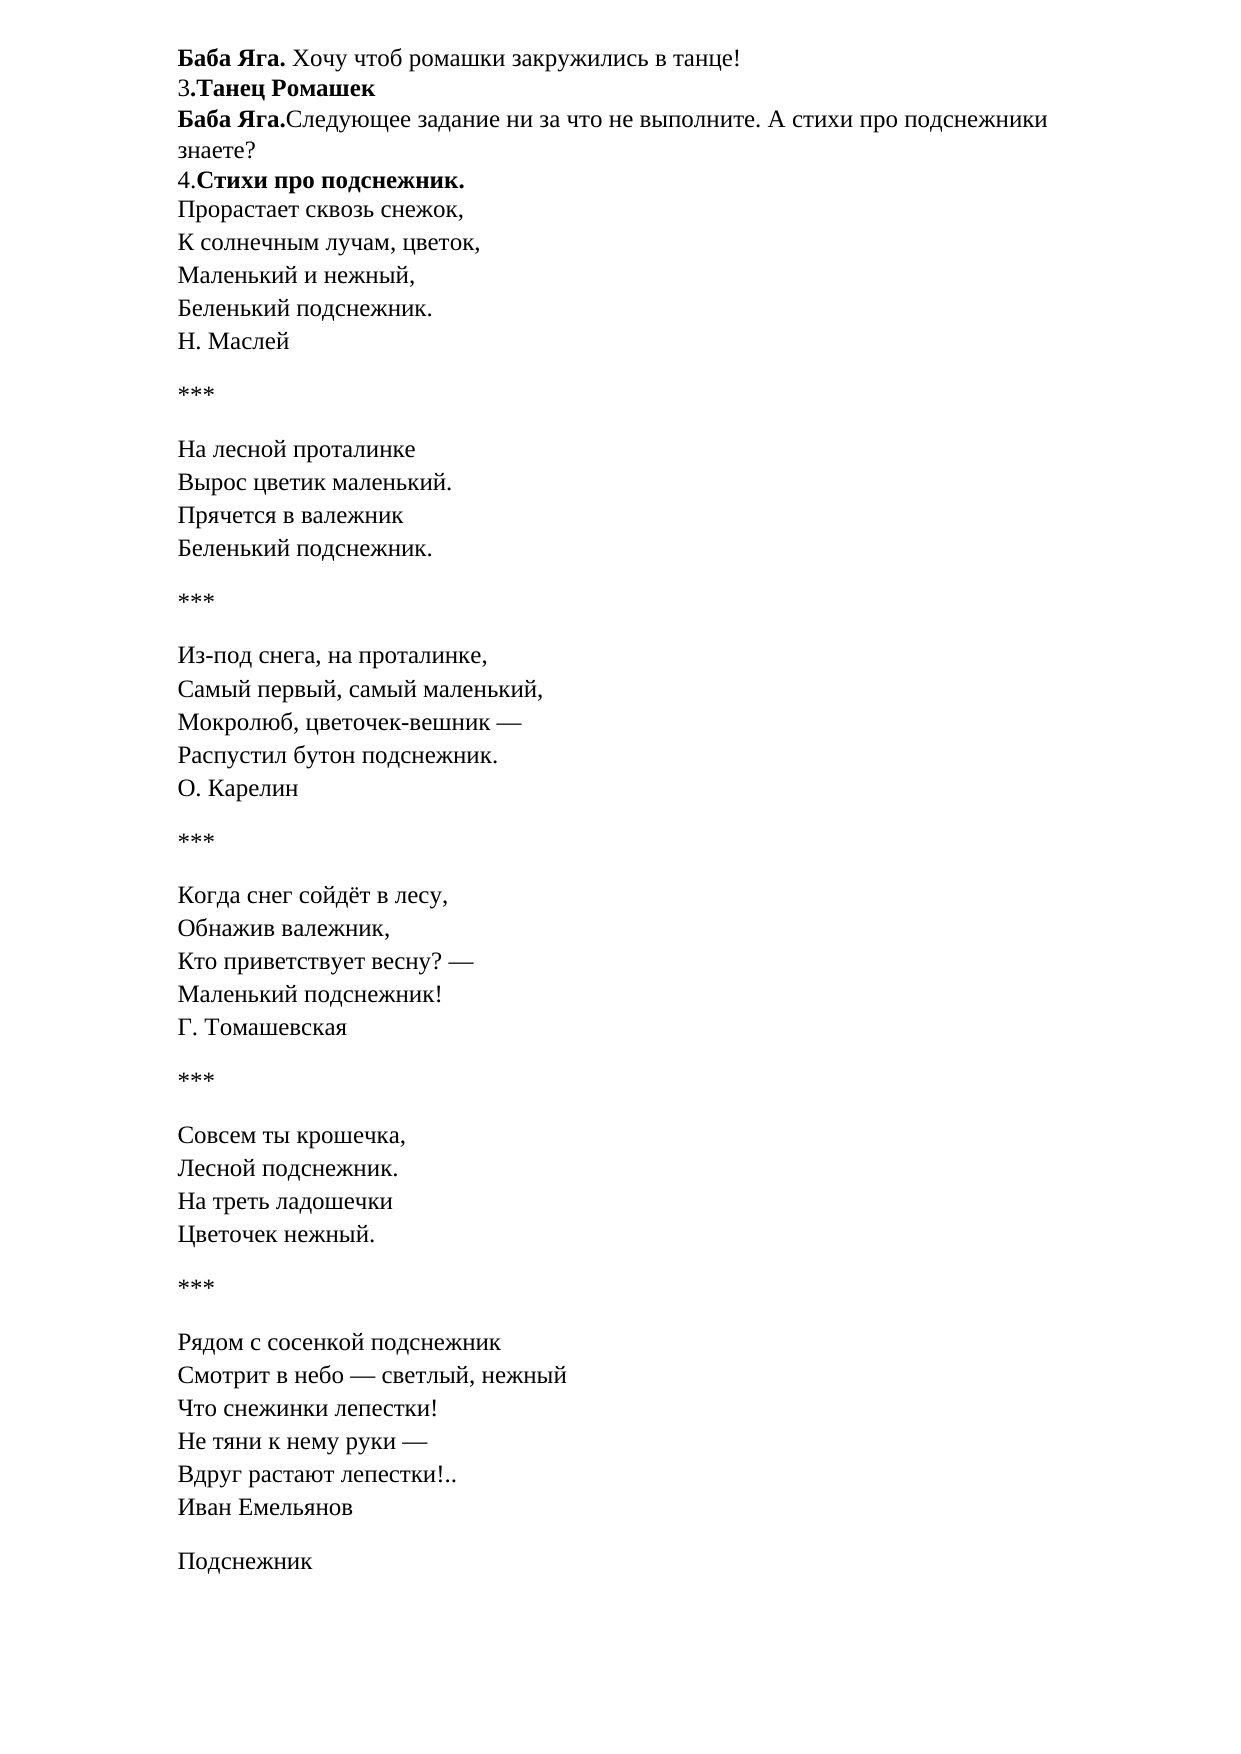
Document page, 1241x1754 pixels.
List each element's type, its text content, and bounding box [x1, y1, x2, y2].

text Подснежник [177, 1546, 1063, 1575]
text Из-под снега, на проталинке, Самый первый, самый маленький, Мокролюб, цветочек-вешник — Распустил бутон подснежник. О. Карелин [177, 641, 1063, 801]
text *** [177, 1273, 1063, 1302]
text На лесной проталинке Вырос цветик маленький. Прячется в валежник Беленький подснежник. [177, 434, 1063, 562]
text 3.Танец Ромашек [177, 72, 1063, 102]
text Рядом с сосенкой подснежник Смотрит в небо — светлый, нежный Что снежинки лепестки! Не тяни к нему руки — Вдруг растают лепестки!.. Иван Емельянов [177, 1327, 1063, 1521]
text *** [177, 1066, 1063, 1095]
text Баба Яга.Следующее задание ни за что не выполните. А стихи про подснежники знаете? [177, 102, 1063, 163]
text *** [177, 587, 1063, 616]
text Баба Яга. Хочу чтоб ромашки закружились в танце! [177, 41, 1063, 72]
text *** [177, 380, 1063, 409]
text Прорастает сквозь снежок, К солнечным лучам, цветок, Маленький и нежный, Беленький подснежник. Н. Маслей [177, 194, 1063, 355]
text *** [177, 827, 1063, 855]
text 4.Стихи про подснежник. [177, 163, 1063, 194]
text Когда снег сойдёт в лесу, Обнажив валежник, Кто приветствует весну? — Маленький подснежник! Г. Томашевская [177, 880, 1063, 1041]
text Совсем ты крошечка, Лесной подснежник. На треть ладошечки Цветочек нежный. [177, 1120, 1063, 1248]
